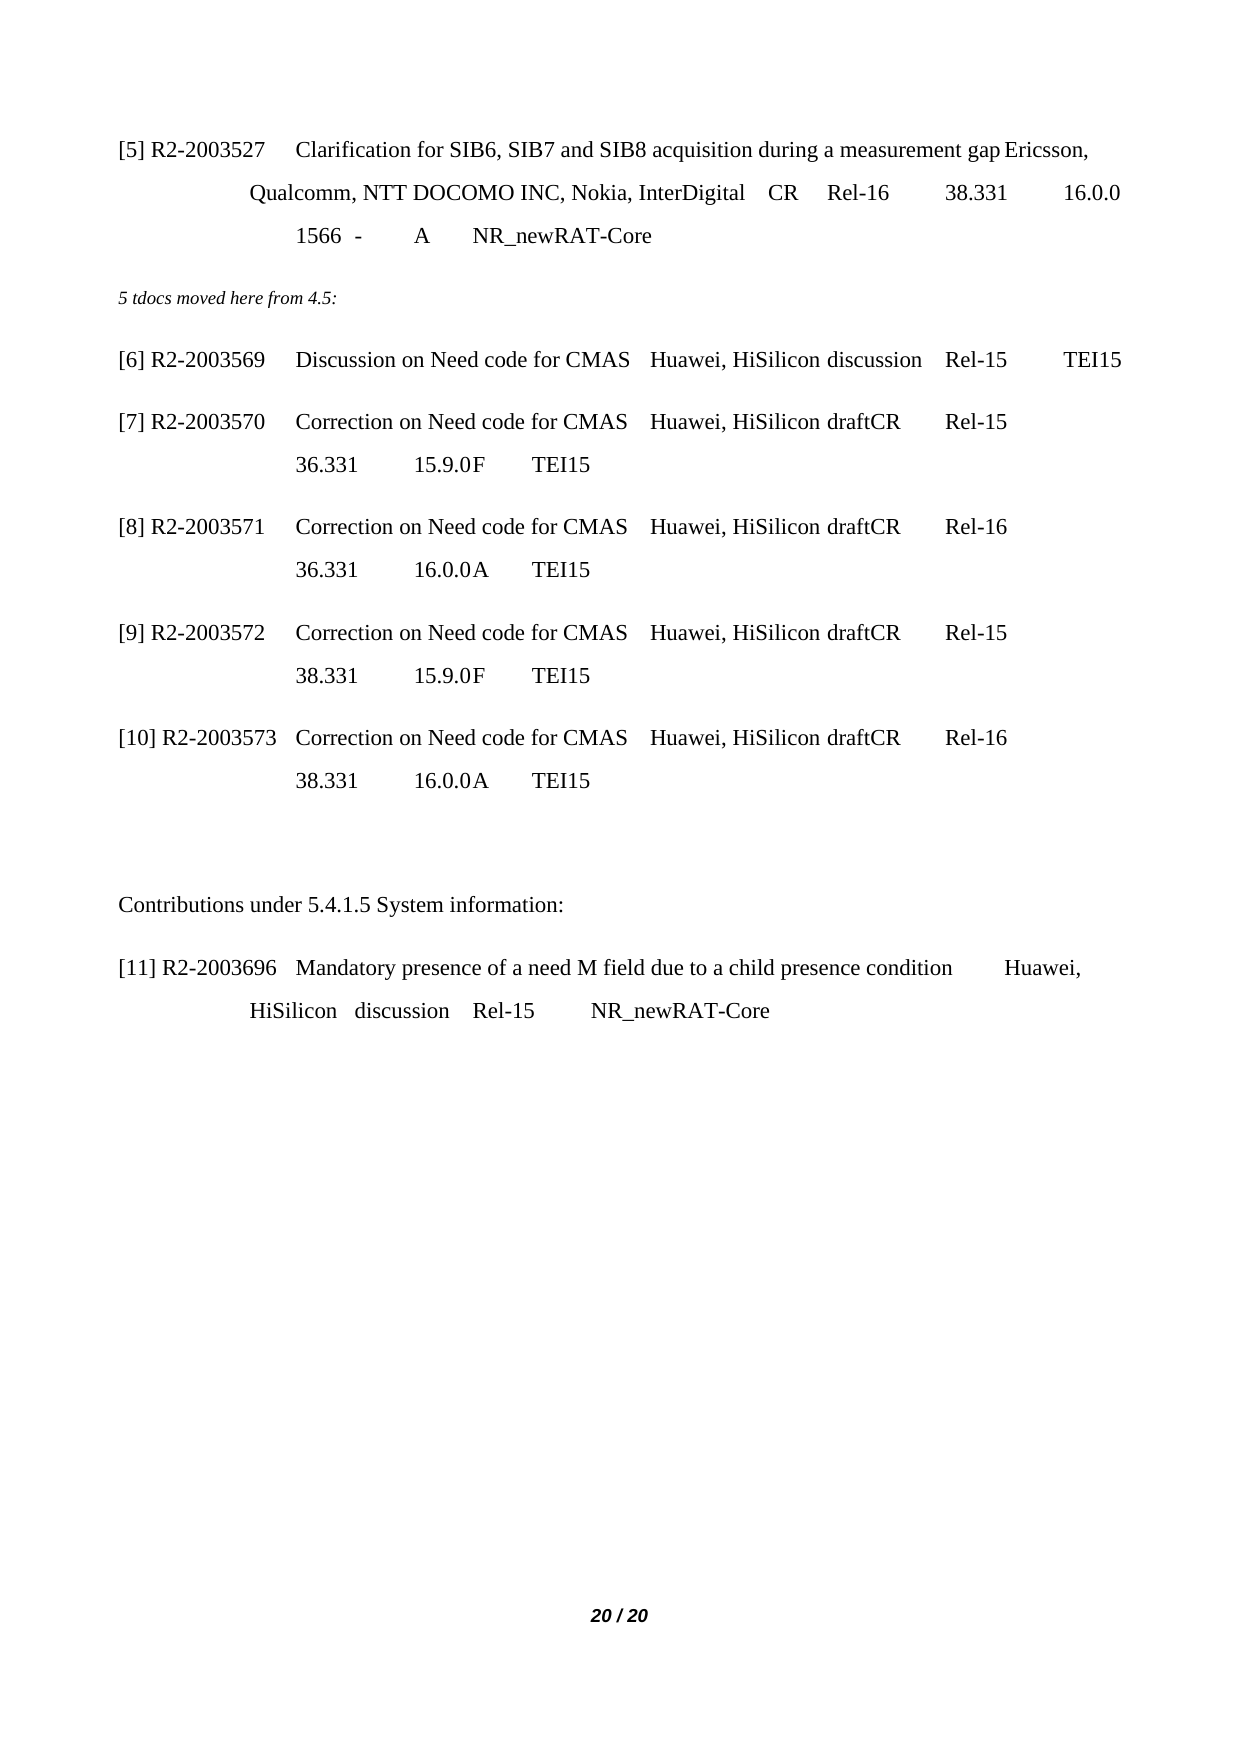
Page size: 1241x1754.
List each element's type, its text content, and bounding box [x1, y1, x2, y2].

title [6] R2-2003569 Discussion on Need code for CMAS Huawei, HiSilicon discussion Rel-15 TEI15 [118, 340, 1122, 378]
title [10] R2-2003573 Correction on Need code for CMAS Huawei, HiSilicon draftCR Rel-16 38.331 16.0.0 A TEI15 [118, 718, 1122, 799]
title [9] R2-2003572 Correction on Need code for CMAS Huawei, HiSilicon draftCR Rel-15 38.331 15.9.0 F TEI15 [118, 613, 1122, 694]
title [7] R2-2003570 Correction on Need code for CMAS Huawei, HiSilicon draftCR Rel-15 36.331 15.9.0 F TEI15 [118, 402, 1122, 483]
title [11] R2-2003696 Mandatory presence of a need M field due to a child presence condition Huawei, HiSilicon discussion Rel-15 NR_newRAT-Core [118, 948, 1122, 1029]
text 5 tdocs moved here from 4.5: [118, 279, 1122, 316]
text Contributions under 5.4.1.5 System information: [118, 886, 1122, 923]
title [8] R2-2003571 Correction on Need code for CMAS Huawei, HiSilicon draftCR Rel-16 36.331 16.0.0 A TEI15 [118, 508, 1122, 588]
title [5] R2-2003527 Clarification for SIB6, SIB7 and SIB8 acquisition during a measurement gap Ericsson, Qualcomm, NTT DOCOMO INC, Nokia, InterDigital CR Rel-16 38.331 16.0.0 1566 - A NR_newRAT-Core [118, 130, 1122, 254]
